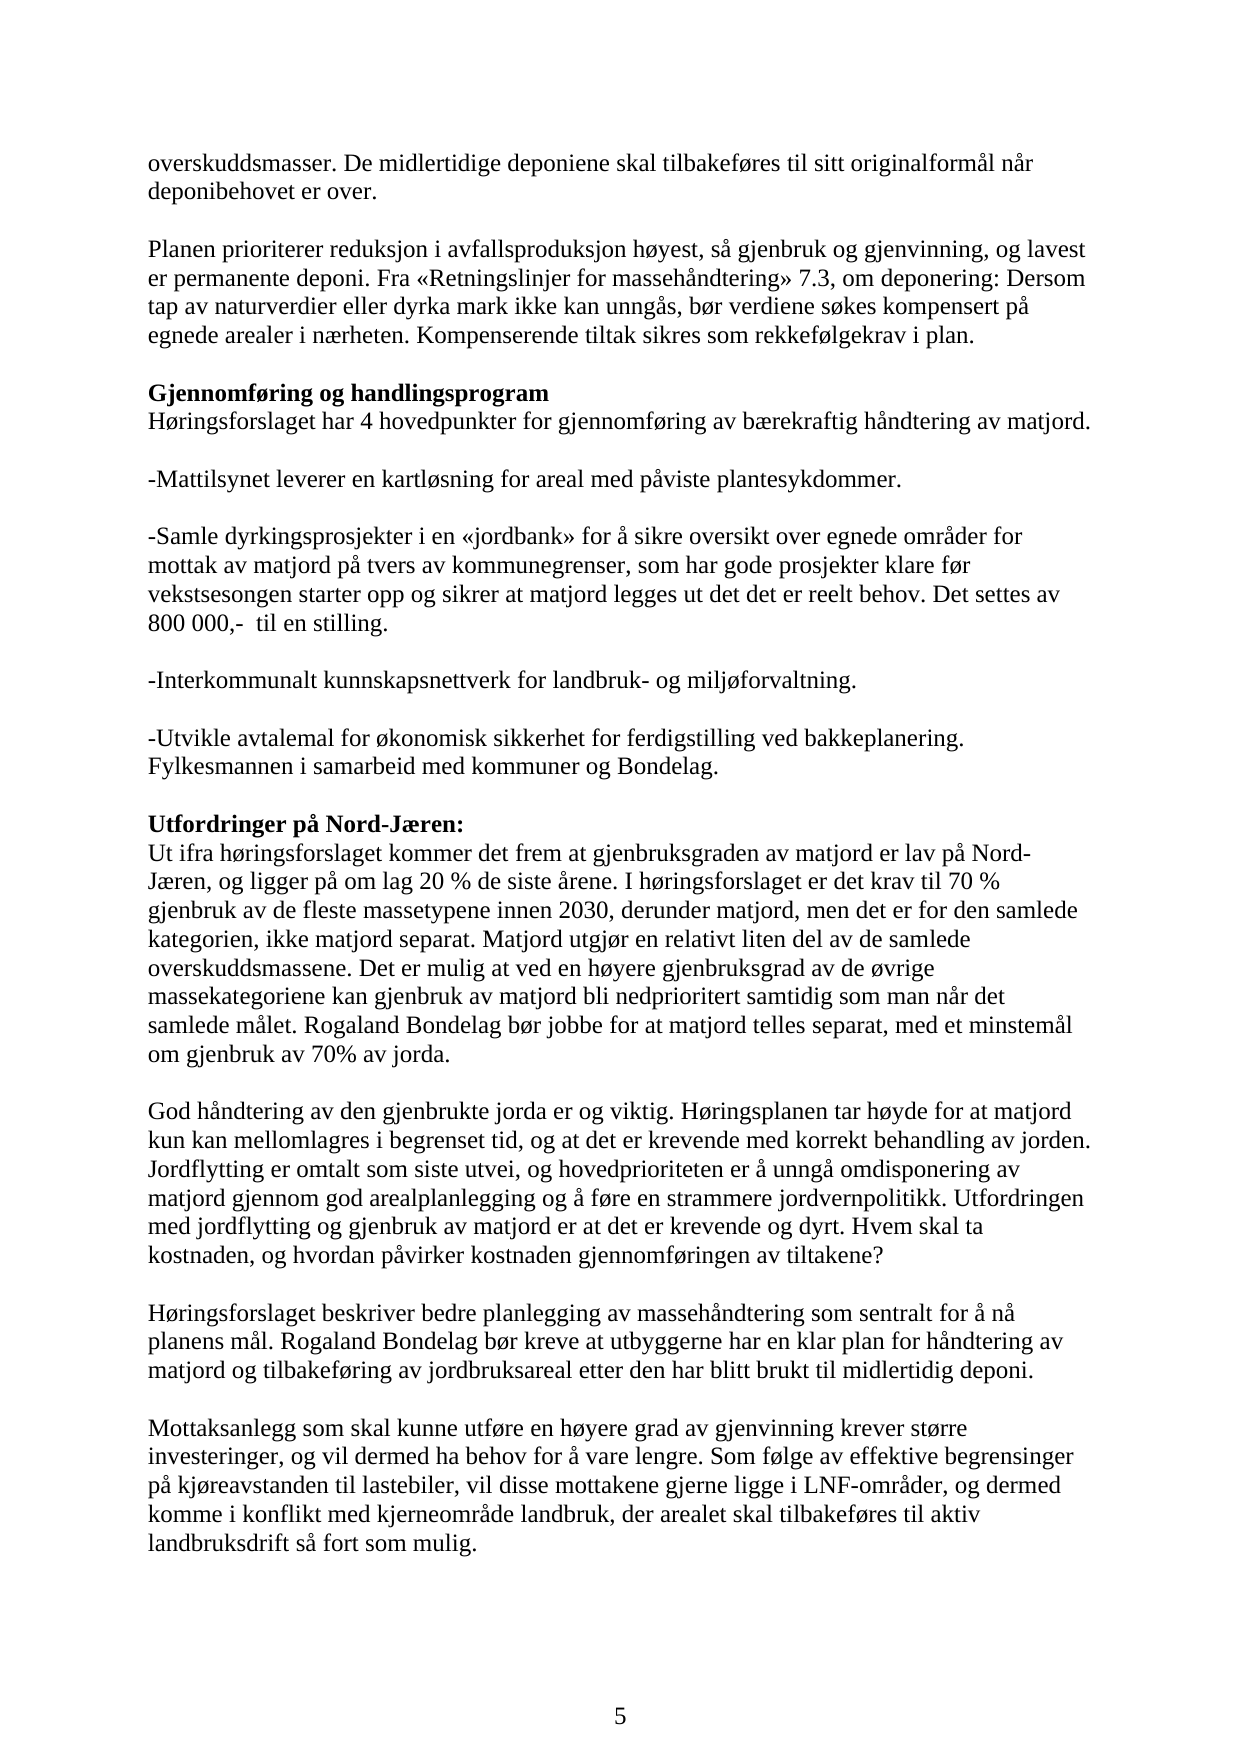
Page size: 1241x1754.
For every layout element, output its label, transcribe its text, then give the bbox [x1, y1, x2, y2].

text -Samle dyrkingsprosjekter i en «jordbank» for å sikre oversikt over egnede områder for mottak av matjord på tvers av kommunegrenser, som har gode prosjekter klare før vekstsesongen starter opp og sikrer at matjord legges ut det det er reelt behov. Det settes av 800 000,- til en stilling. [148, 521, 1092, 636]
text -Interkommunalt kunnskapsnettverk for landbruk- og miljøforvaltning. [148, 665, 1092, 694]
text Høringsforslaget beskriver bedre planlegging av massehåndtering som sentralt for å nå planens mål. Rogaland Bondelag bør kreve at utbyggerne har en klar plan for håndtering av matjord og tilbakeføring av jordbruksareal etter den har blitt brukt til midlertidig deponi. [148, 1298, 1092, 1384]
text -Mattilsynet leverer en kartløsning for areal med påviste plantesykdommer. [148, 464, 1092, 493]
text God håndtering av den gjenbrukte jorda er og viktig. Høringsplanen tar høyde for at matjord kun kan mellomlagres i begrenset tid, og at det er krevende med korrekt behandling av jorden. Jordflytting er omtalt som siste utvei, og hovedprioriteten er å unngå omdisponering av matjord gjennom god arealplanlegging og å føre en strammere jordvernpolitikk. Utfordringen med jordflytting og gjenbruk av matjord er at det er krevende og dyrt. Hvem skal ta kostnaden, og hvordan påvirker kostnaden gjennomføringen av tiltakene? [148, 1096, 1092, 1269]
text Gjennomføring og handlingsprogram [148, 378, 1092, 406]
text Utfordringer på Nord-Jæren: [148, 809, 1092, 838]
text -Utvikle avtalemal for økonomisk sikkerhet for ferdigstilling ved bakkeplanering. Fylkesmannen i samarbeid med kommuner og Bondelag. [148, 723, 1092, 780]
text Planen prioriterer reduksjon i avfallsproduksjon høyest, så gjenbruk og gjenvinning, og lavest er permanente deponi. Fra «Retningslinjer for massehåndtering» 7.3, om deponering: Dersom tap av naturverdier eller dyrka mark ikke kan unngås, bør verdiene søkes kompensert på egnede arealer i nærheten. Kompenserende tiltak sikres som rekkefølgekrav i plan. [148, 234, 1092, 349]
text Høringsforslaget har 4 hovedpunkter for gjennomføring av bærekraftig håndtering av matjord. [148, 406, 1092, 435]
text Mottaksanlegg som skal kunne utføre en høyere grad av gjenvinning krever større investeringer, og vil dermed ha behov for å vare lengre. Som følge av effektive begrensinger på kjøreavstanden til lastebiler, vil disse mottakene gjerne ligge i LNF-områder, og dermed komme i konflikt med kjerneområde landbruk, der arealet skal tilbakeføres til aktiv landbruksdrift så fort som mulig. [148, 1413, 1092, 1556]
text Ut ifra høringsforslaget kommer det frem at gjenbruksgraden av matjord er lav på Nord-Jæren, og ligger på om lag 20 % de siste årene. I høringsforslaget er det krav til 70 % gjenbruk av de fleste massetypene innen 2030, derunder matjord, men det er for den samlede kategorien, ikke matjord separat. Matjord utgjør en relativt liten del av de samlede overskuddsmassene. Det er mulig at ved en høyere gjenbruksgrad av de øvrige massekategoriene kan gjenbruk av matjord bli nedprioritert samtidig som man når det samlede målet. Rogaland Bondelag bør jobbe for at matjord telles separat, med et minstemål om gjenbruk av 70% av jorda. [148, 838, 1092, 1068]
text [148, 148, 1092, 205]
